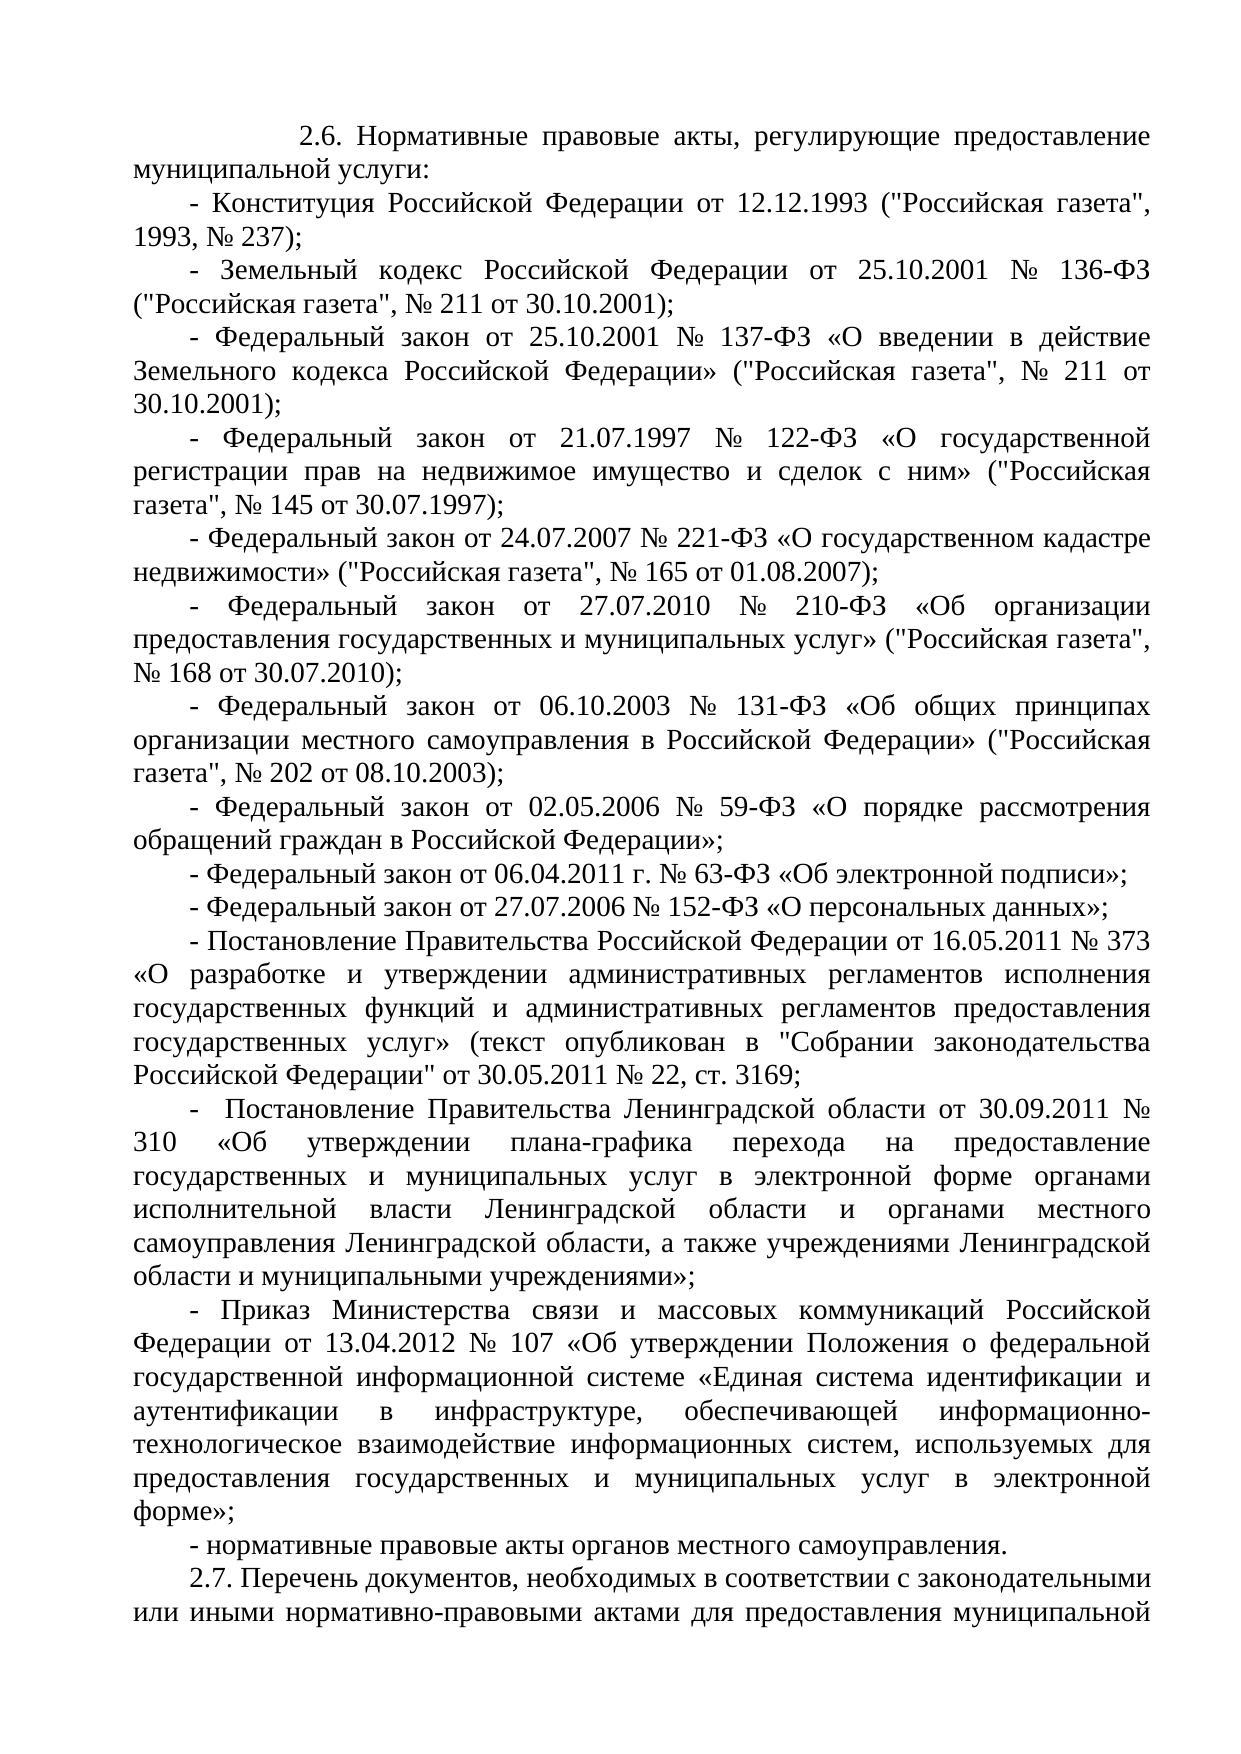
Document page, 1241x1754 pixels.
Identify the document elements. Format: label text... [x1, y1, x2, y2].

text - Постановление Правительства Российской Федерации от 16.05.2011 № 373 «О разработке и утверждении административных регламентов исполнения государственных функций и административных регламентов предоставления государственных услуг» (текст опубликован в "Собрании законодательства Российской Федерации" от 30.05.2011 № 22, ст. 3169; [133, 923, 1152, 1091]
text - Федеральный закон от 27.07.2010 № 210-ФЗ «Об организации предоставления государственных и муниципальных услуг» ("Российская газета", № 168 от 30.07.2010); [133, 588, 1152, 688]
text - Федеральный закон от 02.05.2006 № 59-ФЗ «О порядке рассмотрения обращений граждан в Российской Федерации»; [133, 789, 1152, 856]
text - Федеральный закон от 25.10.2001 № 137-ФЗ «О введении в действие Земельного кодекса Российской Федерации» ("Российская газета", № 211 от 30.10.2001); [133, 319, 1152, 420]
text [133, 1560, 1152, 1627]
text - Земельный кодекс Российской Федерации от 25.10.2001 № 136-ФЗ ("Российская газета", № 211 от 30.10.2001); [133, 252, 1152, 319]
text - Федеральный закон от 06.10.2003 № 131-ФЗ «Об общих принципах организации местного самоуправления в Российской Федерации» ("Российская газета", № 202 от 08.10.2003); [133, 688, 1152, 789]
text - нормативные правовые акты органов местного самоуправления. [133, 1527, 1152, 1560]
text - Федеральный закон от 21.07.1997 № 122-ФЗ «О государственной регистрации прав на недвижимое имущество и сделок с ним» ("Российская газета", № 145 от 30.07.1997); [133, 420, 1152, 521]
text - Федеральный закон от 06.04.2011 г. № 63-ФЗ «Об электронной подписи»; [133, 856, 1152, 889]
text - Постановление Правительства Ленинградской области от 30.09.2011 № 310 «Об утверждении плана-графика перехода на предоставление государственных и муниципальных услуг в электронной форме органами исполнительной власти Ленинградской области и органами местного самоуправления Ленинградской области, а также учреждениями Ленинградской области и муниципальными учреждениями»; [133, 1091, 1152, 1292]
text - Федеральный закон от 27.07.2006 № 152-ФЗ «О персональных данных»; [133, 889, 1152, 923]
text 2.6. Нормативные правовые акты, регулирующие предоставление муниципальной услуги: [133, 118, 1152, 185]
text - Федеральный закон от 24.07.2007 № 221-ФЗ «О государственном кадастре недвижимости» ("Российская газета", № 165 от 01.08.2007); [133, 521, 1152, 588]
text - Конституция Российской Федерации от 12.12.1993 ("Российская газета", 1993, № 237); [133, 185, 1152, 252]
text - Приказ Министерства связи и массовых коммуникаций Российской Федерации от 13.04.2012 № 107 «Об утверждении Положения о федеральной государственной информационной системе «Единая система идентификации и аутентификации в инфраструктуре, обеспечивающей информационно-технологическое взаимодействие информационных систем, используемых для предоставления государственных и муниципальных услуг в электронной форме»; [133, 1292, 1152, 1527]
